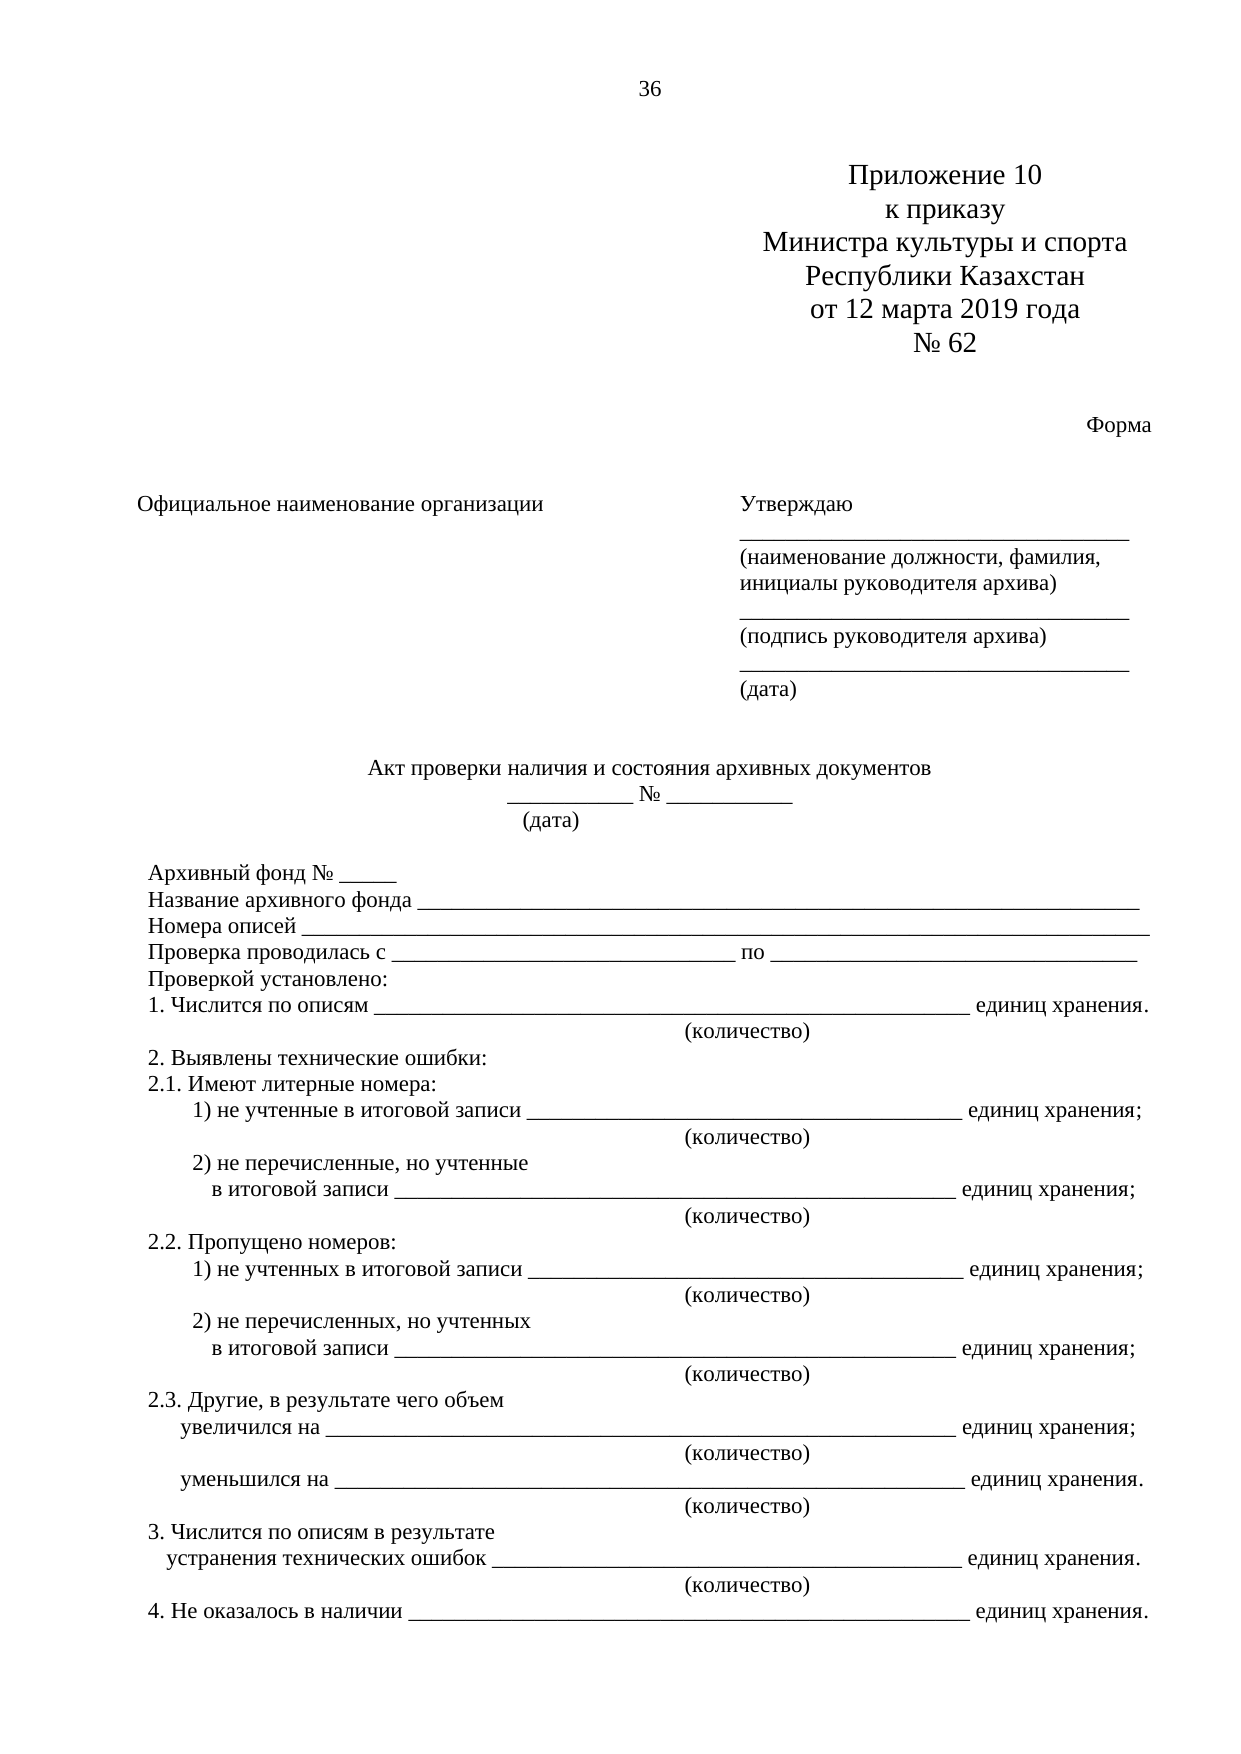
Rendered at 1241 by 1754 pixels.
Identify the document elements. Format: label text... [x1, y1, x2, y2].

text 2.2. Пропущено номеров: [148, 1228, 1152, 1254]
text (количество) [443, 1439, 1051, 1465]
text 1) не учтенных в итоговой записи ______________________________________ единиц хранения; [192, 1254, 1152, 1281]
text 2.1. Имеют литерные номера: [148, 1070, 1152, 1096]
table_header Утверждаю __________________________________ (наименование должности, фамилия, инициалы руководителя архива) __________________________________ (подпись руководителя архива) __________________________________ (дата) [621, 490, 1140, 701]
text (дата) [148, 807, 1152, 833]
text увеличился на _______________________________________________________ единиц хранения; [148, 1413, 1152, 1439]
text (количество) [443, 1281, 1051, 1307]
text 3. Числится по описям в результате [148, 1518, 1152, 1544]
text 2. Выявлены технические ошибки: [148, 1044, 1152, 1070]
text 4. Не оказалось в наличии _________________________________________________ единиц хранения. [148, 1597, 1152, 1623]
text в итоговой записи _________________________________________________ единиц хранения; [183, 1334, 1152, 1360]
text (количество) [443, 1492, 1051, 1518]
text 2.3. Другие, в результате чего объем [148, 1386, 1152, 1413]
text Министра культуры и спорта [738, 224, 1152, 258]
text (количество) [443, 1202, 1051, 1228]
text (количество) [443, 1360, 1051, 1386]
text 2) не перечисленных, но учтенных [192, 1307, 1152, 1334]
text (количество) [443, 1017, 1051, 1044]
text 1) не учтенные в итоговой записи ______________________________________ единиц хранения; [192, 1096, 1152, 1123]
text Форма [148, 411, 1152, 438]
text (количество) [443, 1571, 1051, 1597]
text 2) не перечисленные, но учтенные [192, 1149, 1152, 1176]
text Проверка проводилась с ______________________________ по ________________________________ [148, 938, 1152, 965]
text в итоговой записи _________________________________________________ единиц хранения; [183, 1176, 1152, 1202]
text от 12 марта 2019 года [738, 291, 1152, 325]
text (количество) [443, 1123, 1051, 1149]
text № 62 [738, 325, 1152, 358]
text Акт проверки наличия и состояния архивных документов [148, 754, 1152, 780]
text Номера описей __________________________________________________________________________ [148, 912, 1152, 938]
text Архивный фонд № _____ [148, 859, 1152, 886]
text 1. Числится по описям ____________________________________________________ единиц хранения. [148, 991, 1152, 1017]
text Проверкой установлено: [148, 965, 1152, 991]
text Название архивного фонда _______________________________________________________________ [148, 886, 1152, 912]
text Республики Казахстан [738, 258, 1152, 291]
text к приказу [738, 191, 1152, 224]
table_header Официальное наименование организации [136, 490, 621, 701]
text устранения технических ошибок _________________________________________ единиц хранения. [166, 1544, 1152, 1571]
text ___________ № ___________ [148, 780, 1152, 807]
text Приложение 10 [738, 157, 1152, 191]
text уменьшился на _______________________________________________________ единиц хранения. [148, 1465, 1152, 1492]
